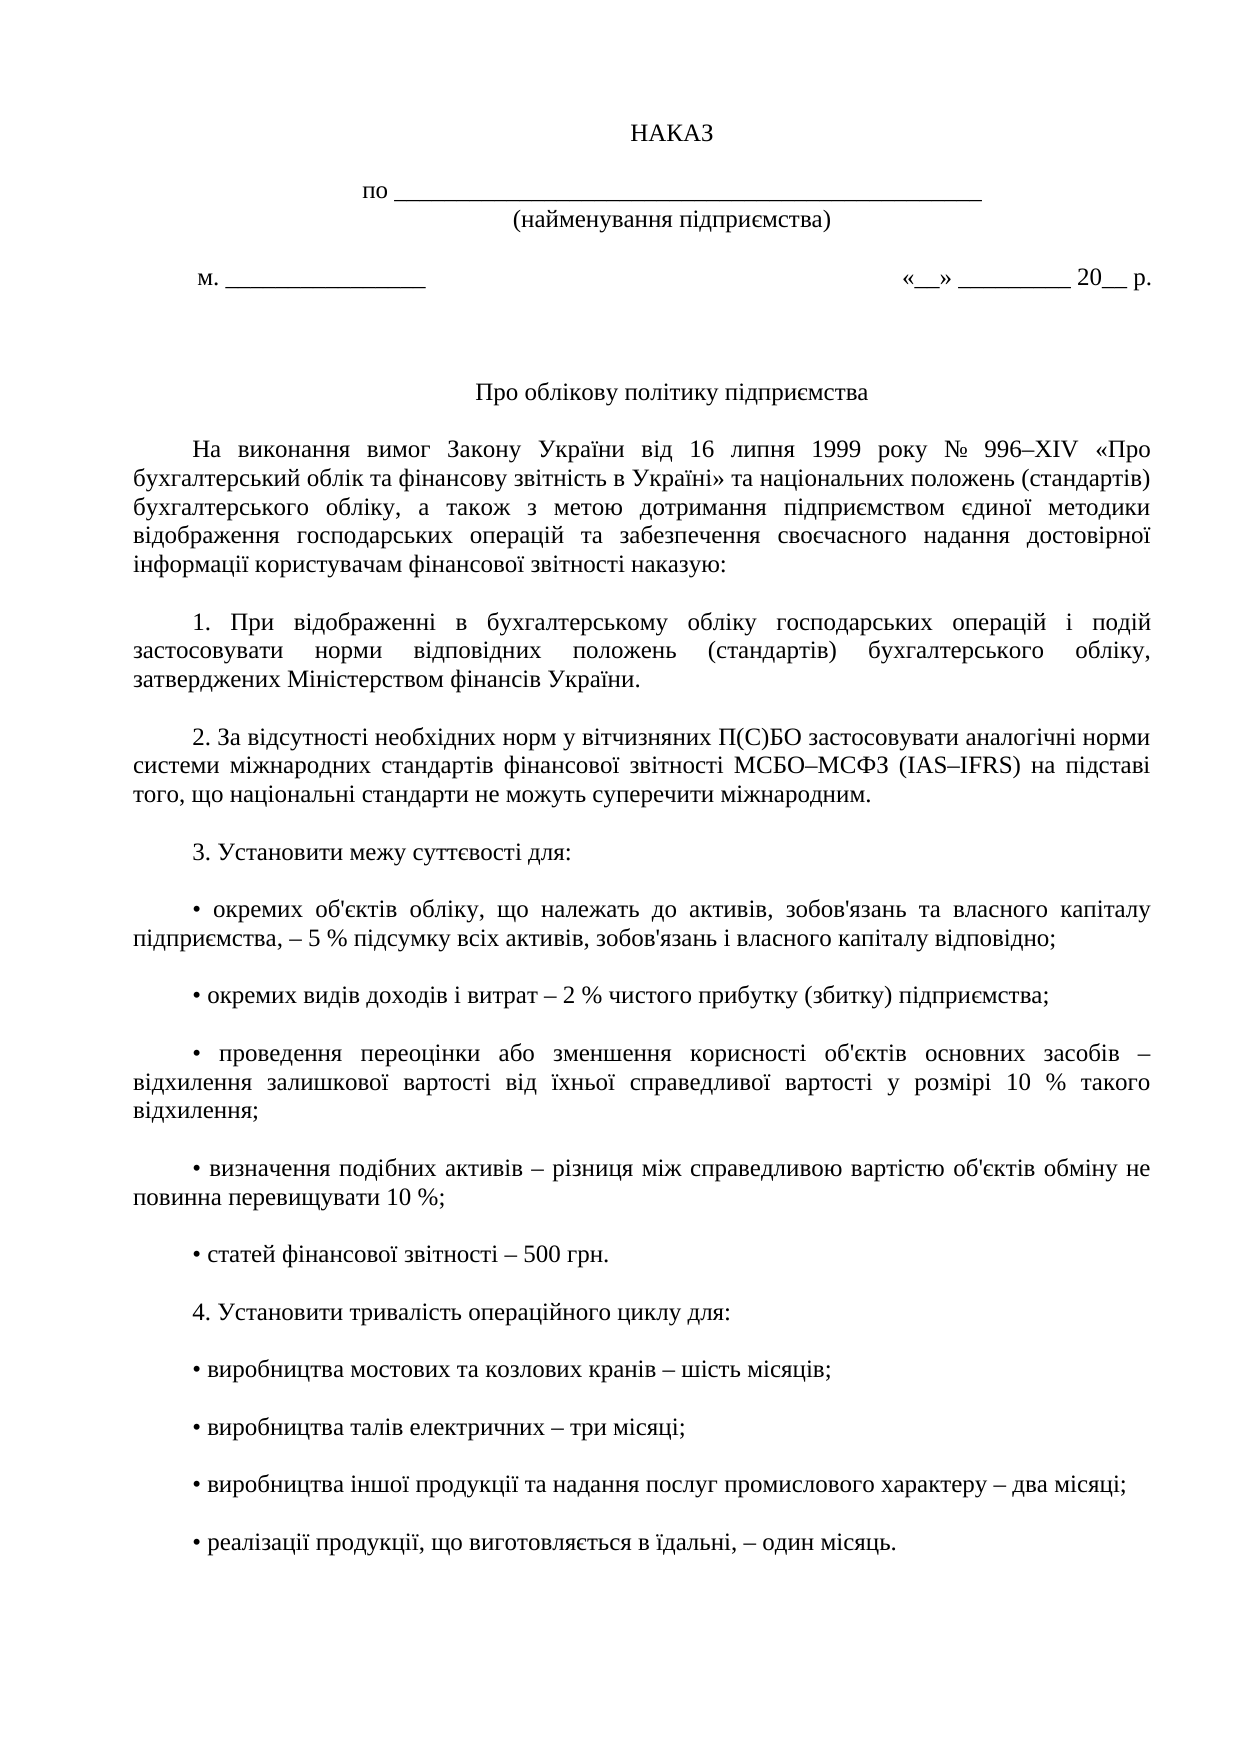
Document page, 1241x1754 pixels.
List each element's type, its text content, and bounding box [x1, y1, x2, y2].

text • окремих видів доходів і витрат – 2 % чистого прибутку (збитку) підприємства; [133, 981, 1152, 1009]
text • реалізації продукції, що виготовляється в їдальні, – один місяць. [133, 1527, 1152, 1556]
text • виробництва іншої продукції та надання послуг промислового характеру – два місяці; [133, 1469, 1152, 1498]
text • проведення переоцінки або зменшення корисності об'єктів основних засобів – відхилення залишкової вартості від їхньої справедливої вартості у розмірі 10 % такого відхилення; [133, 1038, 1152, 1124]
text (найменування підприємства) [133, 204, 1152, 233]
text по _______________________________________________ [133, 176, 1152, 204]
text • визначення подібних активів – різниця між справедливою вартістю об'єктів обміну не повинна перевищувати 10 %; [133, 1153, 1152, 1211]
text 3. Установити межу суттєвості для: [133, 837, 1152, 866]
text 1. При відображенні в бухгалтерському обліку господарських операцій і подій застосовувати норми відповідних положень (стандартів) бухгалтерського обліку, затверджених Міністерством фінансів України. [133, 607, 1152, 693]
text Про облікову політику підприємства [133, 377, 1152, 406]
text м. ________________ «__» _________ 20__ р. [133, 262, 1152, 291]
text • виробництва мостових та козлових кранів – шість місяців; [133, 1354, 1152, 1383]
text На виконання вимог Закону України від 16 липня 1999 року № 996–XIV «Про бухгалтерський облік та фінансову звітність в Україні» та національних положень (стандартів) бухгалтерського обліку, а також з метою дотримання підприємством єдиної методики відображення господарських операцій та забезпечення своєчасного надання достовірної інформації користувачам фінансової звітності наказую: [133, 434, 1152, 578]
text • статей фінансової звітності – 500 грн. [133, 1239, 1152, 1268]
text • окремих об'єктів обліку, що належать до активів, зобов'язань та власного капіталу підприємства, – 5 % підсумку всіх активів, зобов'язань і власного капіталу відповідно; [133, 894, 1152, 952]
text НАКАЗ [133, 118, 1152, 147]
text 2. За відсутності необхідних норм у вітчизняних П(С)БО застосовувати аналогічні норми системи міжнародних стандартів фінансової звітності МСБО–МСФЗ (IAS–IFRS) на підставі того, що національні стандарти не можуть суперечити міжнародним. [133, 722, 1152, 808]
text • виробництва талів електричних – три місяці; [133, 1412, 1152, 1441]
text 4. Установити тривалість операційного циклу для: [133, 1297, 1152, 1326]
